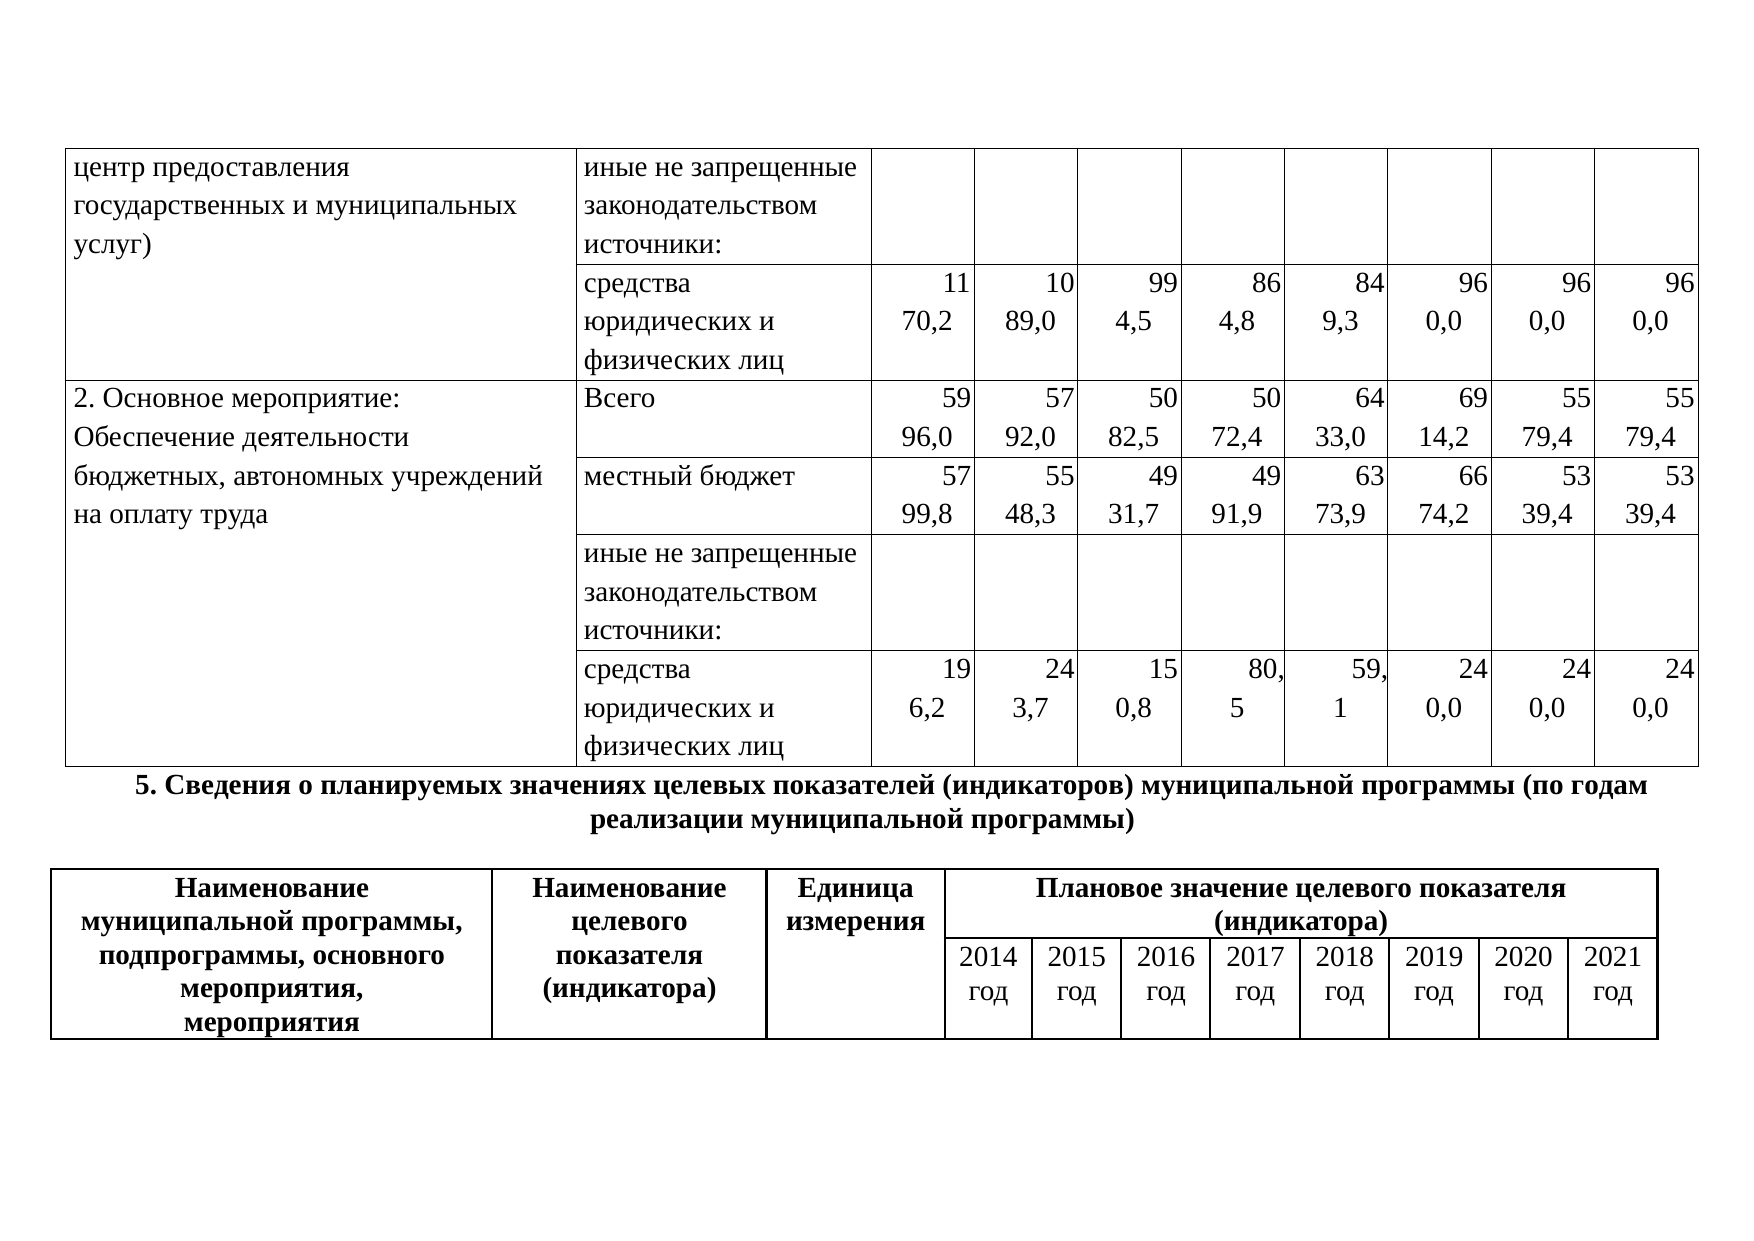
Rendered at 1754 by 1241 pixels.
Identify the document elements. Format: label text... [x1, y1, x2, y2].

table_cell 2018 год [1301, 939, 1388, 1038]
table_cell 5579,4 [1492, 381, 1594, 457]
table_cell 5082,5 [1078, 381, 1181, 457]
table_cell Всего [577, 381, 871, 457]
table_header Плановое значение целевого показателя (индикатора) [946, 870, 1656, 937]
table_cell [1388, 535, 1491, 650]
table_cell [1595, 149, 1698, 264]
table_cell [975, 149, 1077, 264]
table_cell [1078, 535, 1181, 650]
table_cell 5792,0 [975, 381, 1077, 457]
table_cell 2017 год [1211, 939, 1299, 1038]
table_cell 2019 год [1390, 939, 1478, 1038]
table_cell 994,5 [1078, 265, 1181, 379]
table_cell 1089,0 [975, 265, 1077, 379]
table_cell иные не запрещенные законодательством источники: [577, 535, 871, 650]
table_cell 2014 год [946, 939, 1031, 1038]
table_cell [1492, 149, 1594, 264]
table_cell 960,0 [1492, 265, 1594, 379]
table_cell 2. Основное мероприятие: Обеспечение деятельности бюджетных, автономных учреждений на оплату труда [66, 381, 576, 766]
table_cell 5579,4 [1595, 381, 1698, 457]
table_cell 5339,4 [1595, 458, 1698, 534]
table_cell 240,0 [1492, 651, 1594, 766]
table_cell 6674,2 [1388, 458, 1491, 534]
table_cell [1492, 535, 1594, 650]
table_cell 59,1 [1285, 651, 1387, 766]
text 5. Сведения о планируемых значениях целевых показателей (индикаторов) муниципальной программы (по годам реализации муниципальной программы) [59, 767, 1665, 834]
table_cell 6914,2 [1388, 381, 1491, 457]
table_header Единица измерения [768, 870, 944, 1038]
table_cell 2016 год [1122, 939, 1209, 1038]
table_cell 196,2 [872, 651, 974, 766]
table_cell 5548,3 [975, 458, 1077, 534]
table_cell 960,0 [1388, 265, 1491, 379]
table_cell [872, 535, 974, 650]
table_cell 960,0 [1595, 265, 1698, 379]
table_cell средства юридических и физических лиц [577, 651, 871, 766]
table_cell 2020 год [1480, 939, 1567, 1038]
table_cell 1170,2 [872, 265, 974, 379]
table_cell [872, 149, 974, 264]
table_cell [1182, 535, 1284, 650]
table_cell 5339,4 [1492, 458, 1594, 534]
table_cell 80,5 [1182, 651, 1284, 766]
table_cell 243,7 [975, 651, 1077, 766]
table_cell [1285, 535, 1387, 650]
table_cell 4931,7 [1078, 458, 1181, 534]
table_header Наименование муниципальной программы, подпрограммы, основного мероприятия, мероприятия [52, 870, 491, 1038]
table_cell 150,8 [1078, 651, 1181, 766]
table_cell 4991,9 [1182, 458, 1284, 534]
table_cell 5072,4 [1182, 381, 1284, 457]
table_cell 2021 год [1569, 939, 1656, 1038]
table_cell [1595, 535, 1698, 650]
table_cell [975, 535, 1077, 650]
table_cell 5996,0 [872, 381, 974, 457]
table_cell 240,0 [1388, 651, 1491, 766]
table_cell 6373,9 [1285, 458, 1387, 534]
table_cell 6433,0 [1285, 381, 1387, 457]
table_header Наименование целевого показателя (индикатора) [493, 870, 765, 1038]
table_cell 864,8 [1182, 265, 1284, 379]
table_cell [1285, 149, 1387, 264]
table_cell средства юридических и физических лиц [577, 265, 871, 379]
table_cell местный бюджет [577, 458, 871, 534]
table_cell 2015 год [1033, 939, 1120, 1038]
table_cell 240,0 [1595, 651, 1698, 766]
table_cell 849,3 [1285, 265, 1387, 379]
table_cell [1078, 149, 1181, 264]
table_cell [1182, 149, 1284, 264]
table_cell [1388, 149, 1491, 264]
table_cell 5799,8 [872, 458, 974, 534]
table_cell иные не запрещенные законодательством источники: [577, 149, 871, 264]
